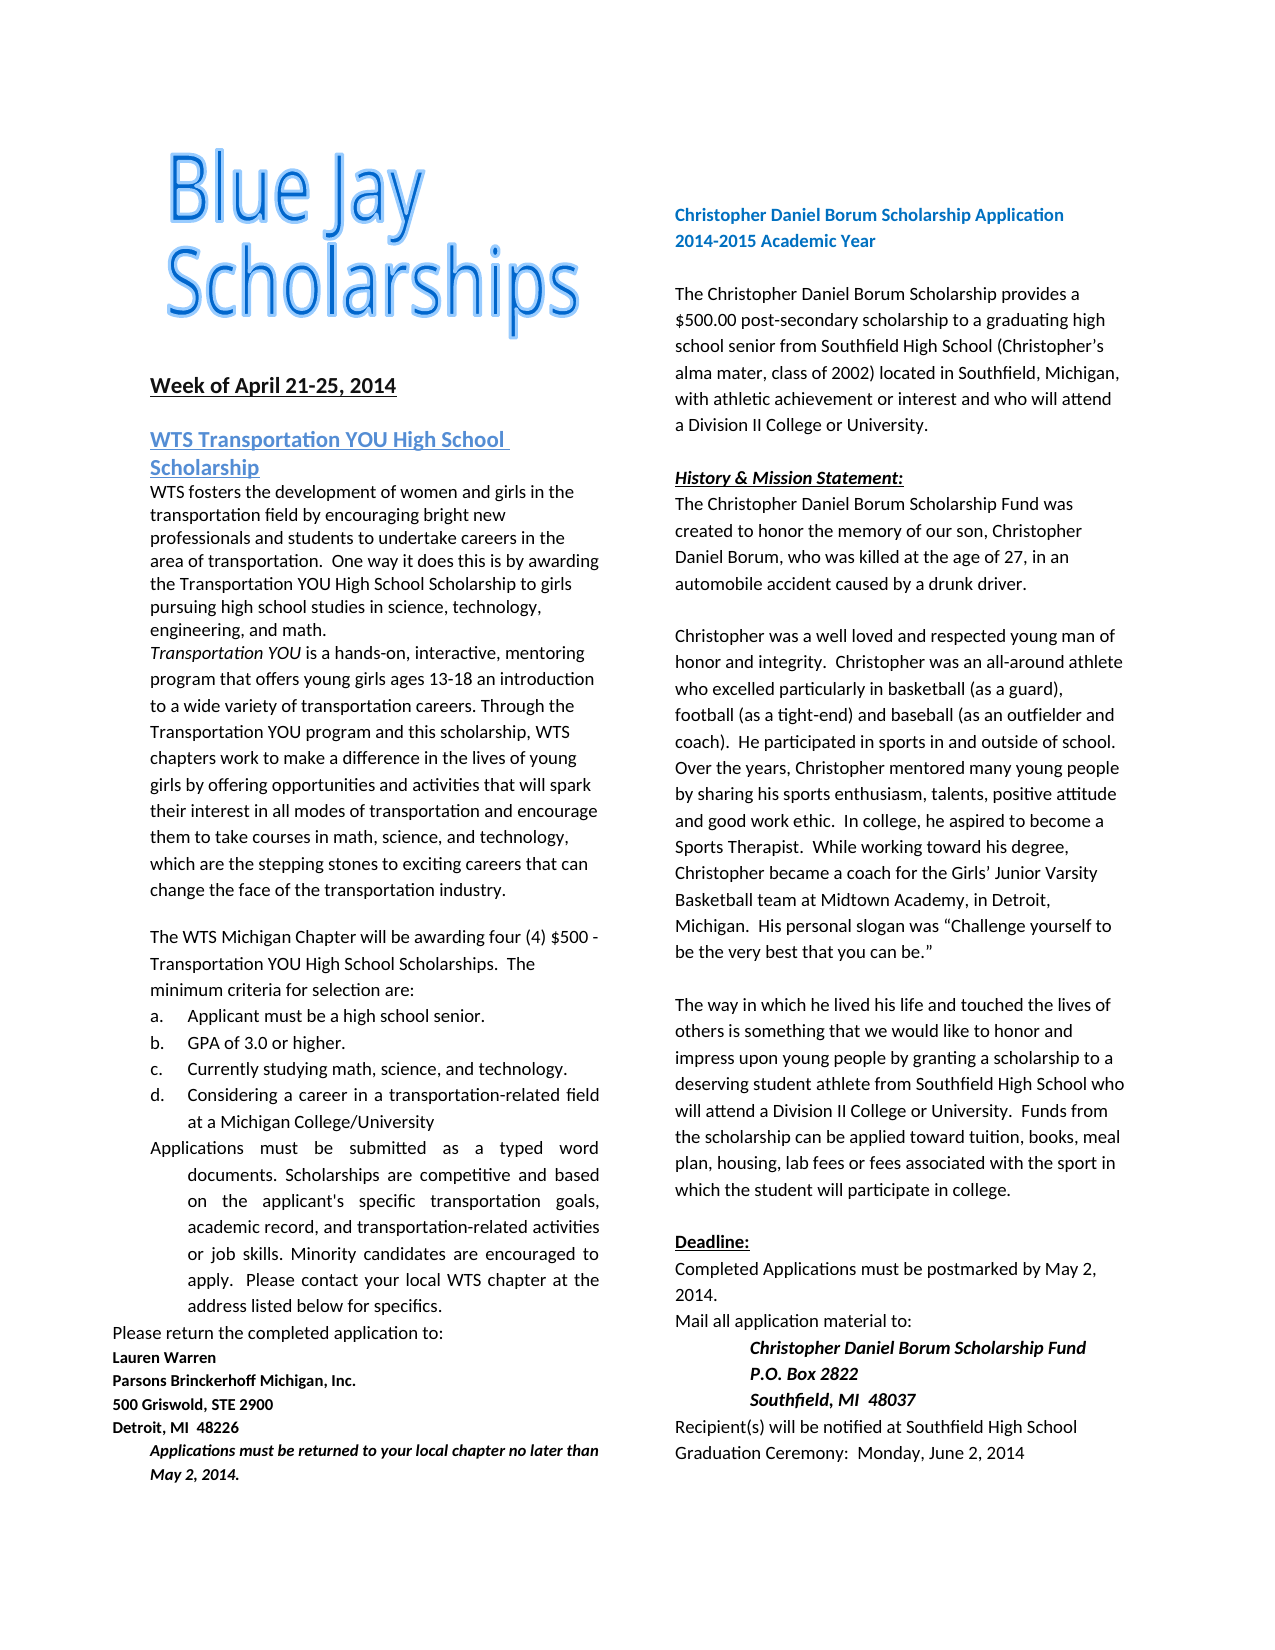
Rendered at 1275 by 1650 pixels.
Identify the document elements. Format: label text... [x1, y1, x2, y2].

text Mail all application material to: [675, 1309, 1125, 1332]
text c. Currently studying math, science, and technology. [112, 1057, 600, 1080]
text Deadline: [675, 1231, 1125, 1253]
text Recipient(s) will be notified at Southfield High School Graduation Ceremony: Monday, June 2, 2014 [675, 1415, 1125, 1464]
text Applications must be returned to your local chapter no later than May 2, 2014. [150, 1441, 600, 1484]
text Christopher Daniel Borum Scholarship Fund [675, 1336, 1125, 1359]
text Detroit, MI 48226 [112, 1417, 600, 1437]
text Christopher Daniel Borum Scholarship Application [675, 203, 1125, 226]
text 2014-2015 Academic Year [675, 229, 1125, 252]
text The way in which he lived his life and touched the lives of others is something that we would like to honor and impress upon young people by granting a scholarship to a deserving student athlete from Southfield High School who will attend a Division II College or University. Funds from the scholarship can be applied toward tuition, books, meal plan, housing, lab fees or fees associated with the sport in which the student will participate in college. [675, 993, 1125, 1201]
text WTS fosters the development of women and girls in the transportation field by encouraging bright new professionals and students to undertake careers in the area of transportation. One way it does this is by awarding the Transportation YOU High School Scholarship to girls pursuing high school studies in science, technology, engineering, and math. [150, 481, 600, 641]
text The Christopher Daniel Borum Scholarship Fund was created to honor the memory of our son, Christopher Daniel Borum, who was killed at the age of 27, in an automobile accident caused by a drunk driver. [675, 493, 1125, 594]
text Completed Applications must be postmarked by May 2, 2014. [675, 1257, 1125, 1306]
text a. Applicant must be a high school senior. [150, 1004, 600, 1027]
text Transportation YOU is a hands-on, interactive, mentoring program that offers young girls ages 13-18 an introduction to a wide variety of transportation careers. Through the Transportation YOU program and this scholarship, WTS chapters work to make a difference in the lives of young girls by offering opportunities and activities that will spark their interest in all modes of transportation and encourage them to take courses in math, science, and technology, which are the stepping stones to exciting careers that can change the face of the transportation industry. [150, 641, 600, 901]
text The WTS Michigan Chapter will be awarding four (4) $500 - Transportation YOU High School Scholarships. The minimum criteria for selection are: [150, 926, 600, 1001]
text Lauren Warren [112, 1347, 600, 1367]
text WTS Transportation YOU High School Scholarship [150, 425, 600, 481]
text The Christopher Daniel Borum Scholarship provides a $500.00 post-secondary scholarship to a graduating high school senior from Southfield High School (Christopher’s alma mater, class of 2002) located in Southfield, Michigan, with athletic achievement or interest and who will attend a Division II College or University. [675, 282, 1125, 436]
text Christopher was a well loved and respected young man of honor and integrity. Christopher was an all-around athlete who excelled particularly in basketball (as a guard), football (as a tight-end) and baseball (as an outfielder and coach). He participated in sports in and outside of school. Over the years, Christopher mentored many young people by sharing his sports enthusiasm, talents, positive attitude and good work ethic. In college, he aspired to become a Sports Therapist. While working toward his degree, Christopher became a coach for the Girls’ Junior Varsity Basketball team at Midtown Academy, in Detroit, Michigan. His personal slogan was “Challenge yourself to be the very best that you can be.” [675, 624, 1125, 963]
text Applications must be submitted as a typed word documents. Scholarships are competitive and based on the applicant's specific transportation goals, academic record, and transportation-related activities or job skills. Minority candidates are encouraged to apply. Please contact your local WTS chapter at the address listed below for specifics. [112, 1136, 600, 1317]
text Southfield, MI 48037 [675, 1389, 1125, 1412]
text b. GPA of 3.0 or higher. [150, 1031, 600, 1054]
text d. Considering a career in a transportation-related field at a Michigan College/University [112, 1084, 600, 1133]
text 500 Griswold, STE 2900 [112, 1394, 600, 1414]
text Please return the completed application to: [112, 1321, 600, 1344]
text Parsons Brinckerhoff Michigan, Inc. [112, 1371, 600, 1391]
text P.O. Box 2822 [675, 1362, 1125, 1385]
text History & Mission Statement: [675, 466, 1125, 489]
text Week of April 21-25, 2014 [150, 372, 600, 400]
